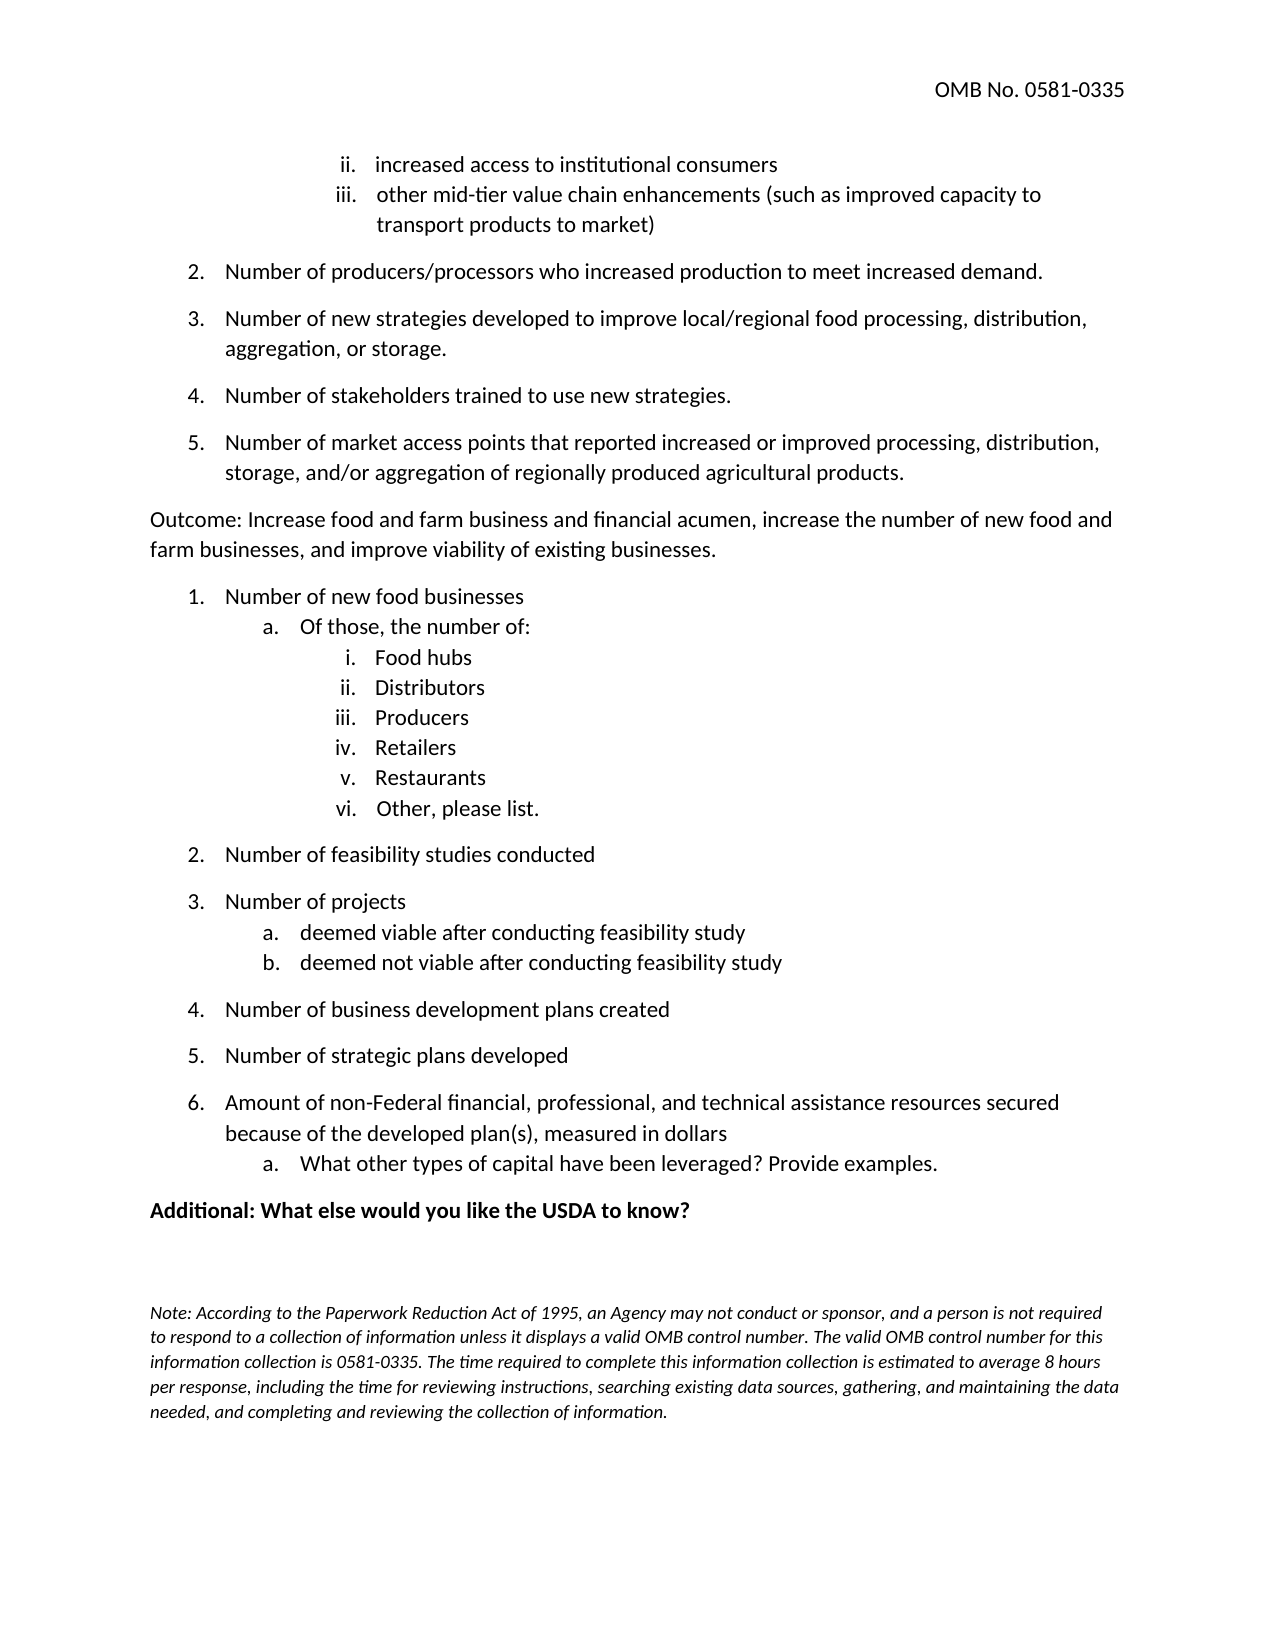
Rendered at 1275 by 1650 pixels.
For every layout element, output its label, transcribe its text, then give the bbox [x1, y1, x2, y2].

list Number of market access points that reported increased or improved processing, distribution, storage, and/or aggregation of regionally produced agricultural products. [187, 428, 1125, 486]
list other mid-tier value chain enhancements (such as improved capacity to transport products to market) [357, 180, 1125, 238]
list deemed viable after conducting feasibility study [262, 918, 1125, 946]
list Number of business development plans created [187, 995, 1125, 1023]
list Retailers [356, 733, 1125, 761]
list Distributors [356, 673, 1125, 701]
list increased access to institutional consumers [356, 150, 1125, 178]
list Number of new strategies developed to improve local/regional food processing, distribution, aggregation, or storage. [187, 304, 1125, 362]
list Producers [356, 703, 1125, 731]
list Other, please list. [357, 794, 1125, 822]
list Number of strategic plans developed [187, 1042, 1125, 1070]
text Additional: What else would you like the USDA to know? [150, 1196, 1125, 1224]
text Note: According to the Paperwork Reduction Act of 1995, an Agency may not conduct or sponsor, and a person is not required to respond to a collection of information unless it displays a valid OMB control number. The valid OMB control number for this information collection is 0581-0335. The time required to complete this information collection is estimated to average 8 hours per response, including the time for reviewing instructions, searching existing data sources, gathering, and maintaining the data needed, and completing and reviewing the collection of information. [150, 1301, 1125, 1423]
list Number of new food businesses [187, 582, 1125, 610]
list deemed not viable after conducting feasibility study [262, 948, 1125, 976]
list Restaurants [356, 763, 1125, 792]
list Amount of non-Federal financial, professional, and technical assistance resources secured because of the developed plan(s), measured in dollars [187, 1088, 1125, 1147]
list Number of feasibility studies conducted [187, 841, 1125, 869]
text Outcome: Increase food and farm business and financial acumen, increase the number of new food and farm businesses, and improve viability of existing businesses. [150, 505, 1125, 563]
list What other types of capital have been leveraged? Provide examples. [262, 1149, 1125, 1177]
list Number of projects [187, 887, 1125, 916]
list Number of producers/processors who increased production to meet increased demand. [187, 257, 1125, 285]
list Of those, the number of: [262, 612, 1125, 641]
list Food hubs [356, 643, 1125, 671]
list Number of stakeholders trained to use new strategies. [187, 381, 1125, 409]
